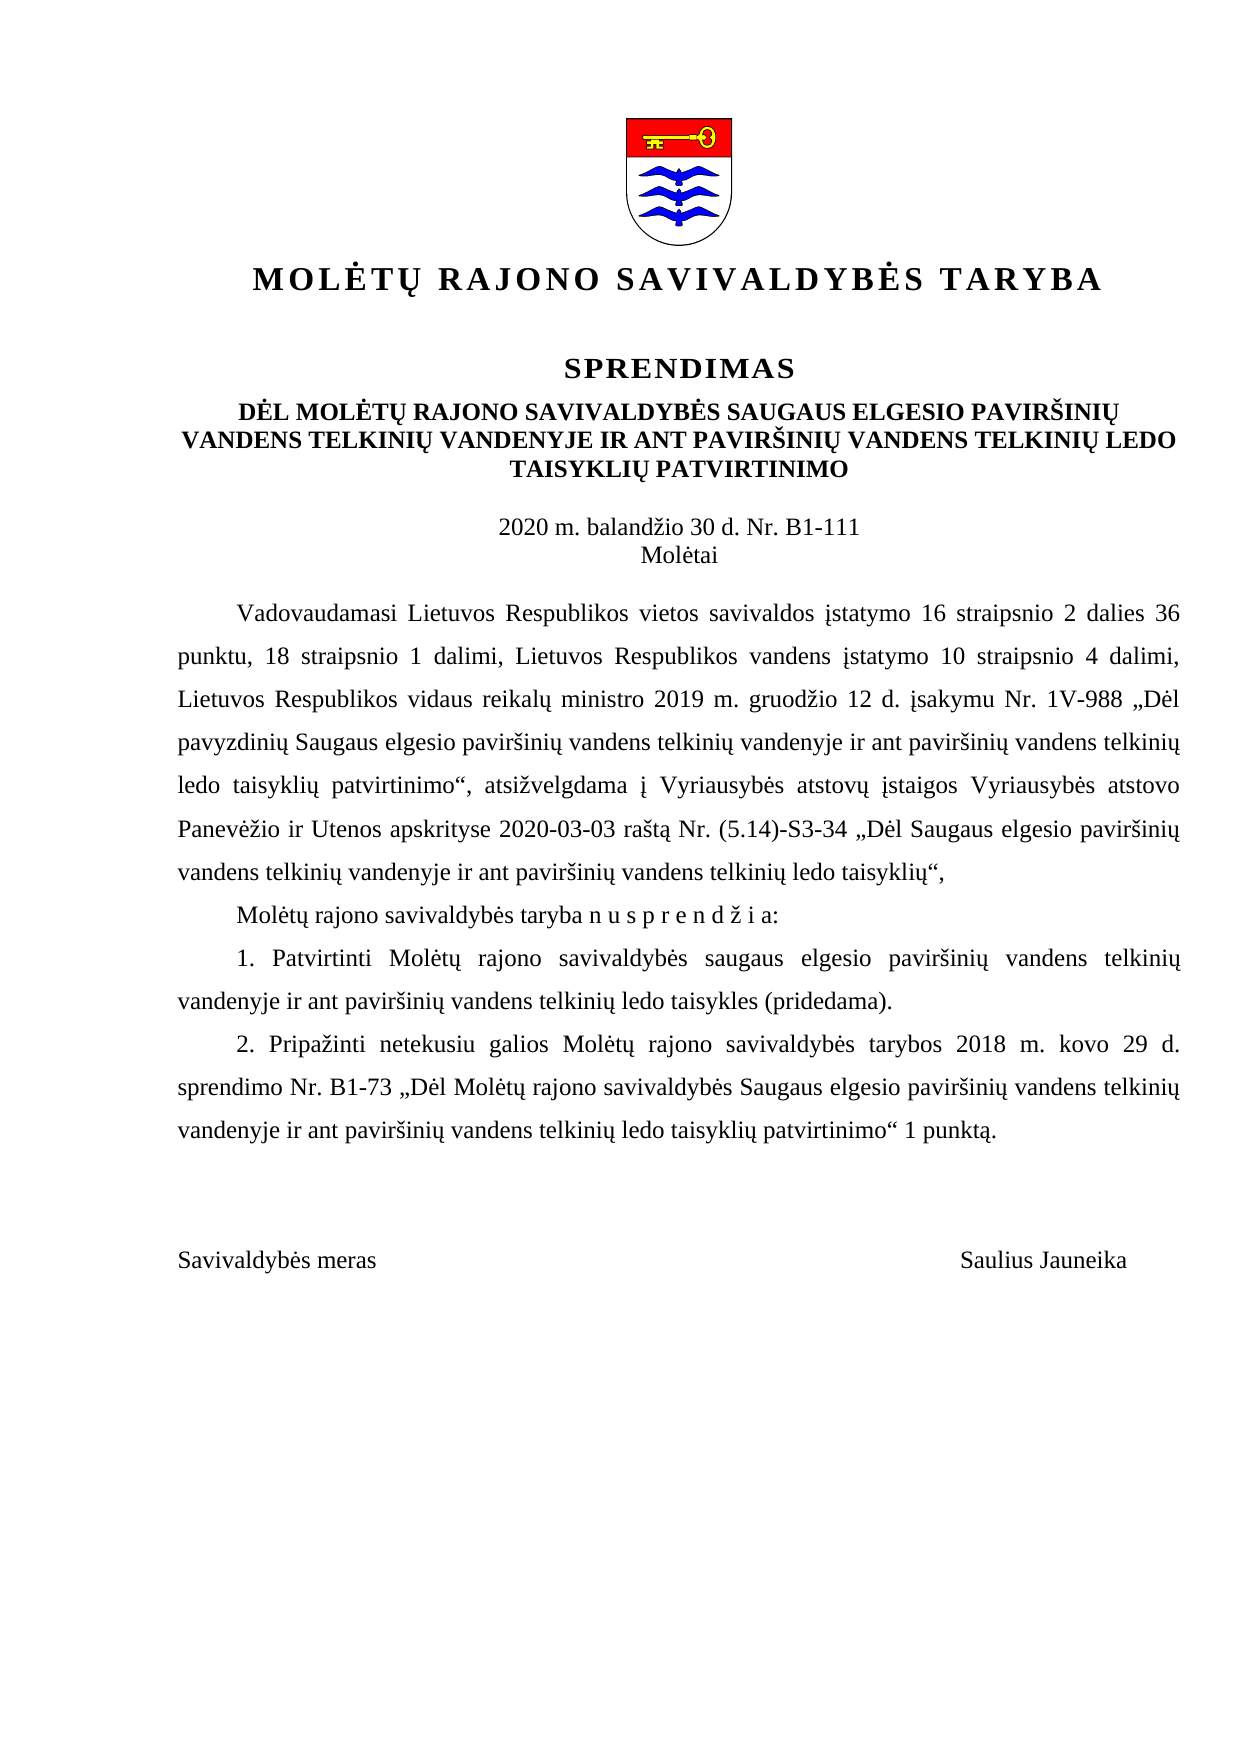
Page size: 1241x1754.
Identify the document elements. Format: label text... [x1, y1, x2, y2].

text 2020 m. balandžio 30 d. Nr. B1-111 [177, 512, 1181, 541]
text Vadovaudamasi Lietuvos Respublikos vietos savivaldos įstatymo 16 straipsnio 2 dalies 36 punktu, 18 straipsnio 1 dalimi, Lietuvos Respublikos vandens įstatymo 10 straipsnio 4 dalimi, Lietuvos Respublikos vidaus reikalų ministro 2019 m. gruodžio 12 d. įsakymu Nr. 1V-988 „Dėl pavyzdinių Saugaus elgesio paviršinių vandens telkinių vandenyje ir ant paviršinių vandens telkinių ledo taisyklių patvirtinimo“, atsižvelgdama į Vyriausybės atstovų įstaigos Vyriausybės atstovo Panevėžio ir Utenos apskrityse 2020-03-03 raštą Nr. (5.14)-S3-34 „Dėl Saugaus elgesio paviršinių vandens telkinių vandenyje ir ant paviršinių vandens telkinių ledo taisyklių“, [177, 598, 1181, 886]
text 1. Patvirtinti Molėtų rajono savivaldybės saugaus elgesio paviršinių vandens telkinių vandenyje ir ant paviršinių vandens telkinių ledo taisykles (pridedama). [177, 943, 1181, 1015]
text 2. Pripažinti netekusiu galios Molėtų rajono savivaldybės tarybos 2018 m. kovo 29 d. sprendimo Nr. B1-73 „Dėl Molėtų rajono savivaldybės Saugaus elgesio paviršinių vandens telkinių vandenyje ir ant paviršinių vandens telkinių ledo taisyklių patvirtinimo“ 1 punktą. [177, 1029, 1181, 1144]
text Molėtų rajono savivaldybės taryba [177, 259, 1181, 297]
text SPRENDIMAS [177, 351, 1181, 384]
text Savivaldybės meras [177, 1245, 1181, 1274]
text Dėl molėtų rajono savivaldybės saugaus elgesio paviršinių vandens telkinių vandenyje ir ant paviršinių vandens telkinių ledo taisyklių patvirtinimo [177, 397, 1181, 512]
text Molėtai [177, 541, 1181, 569]
text Molėtų rajono savivaldybės taryba n u s p r e n d ž i a: [177, 900, 1181, 929]
